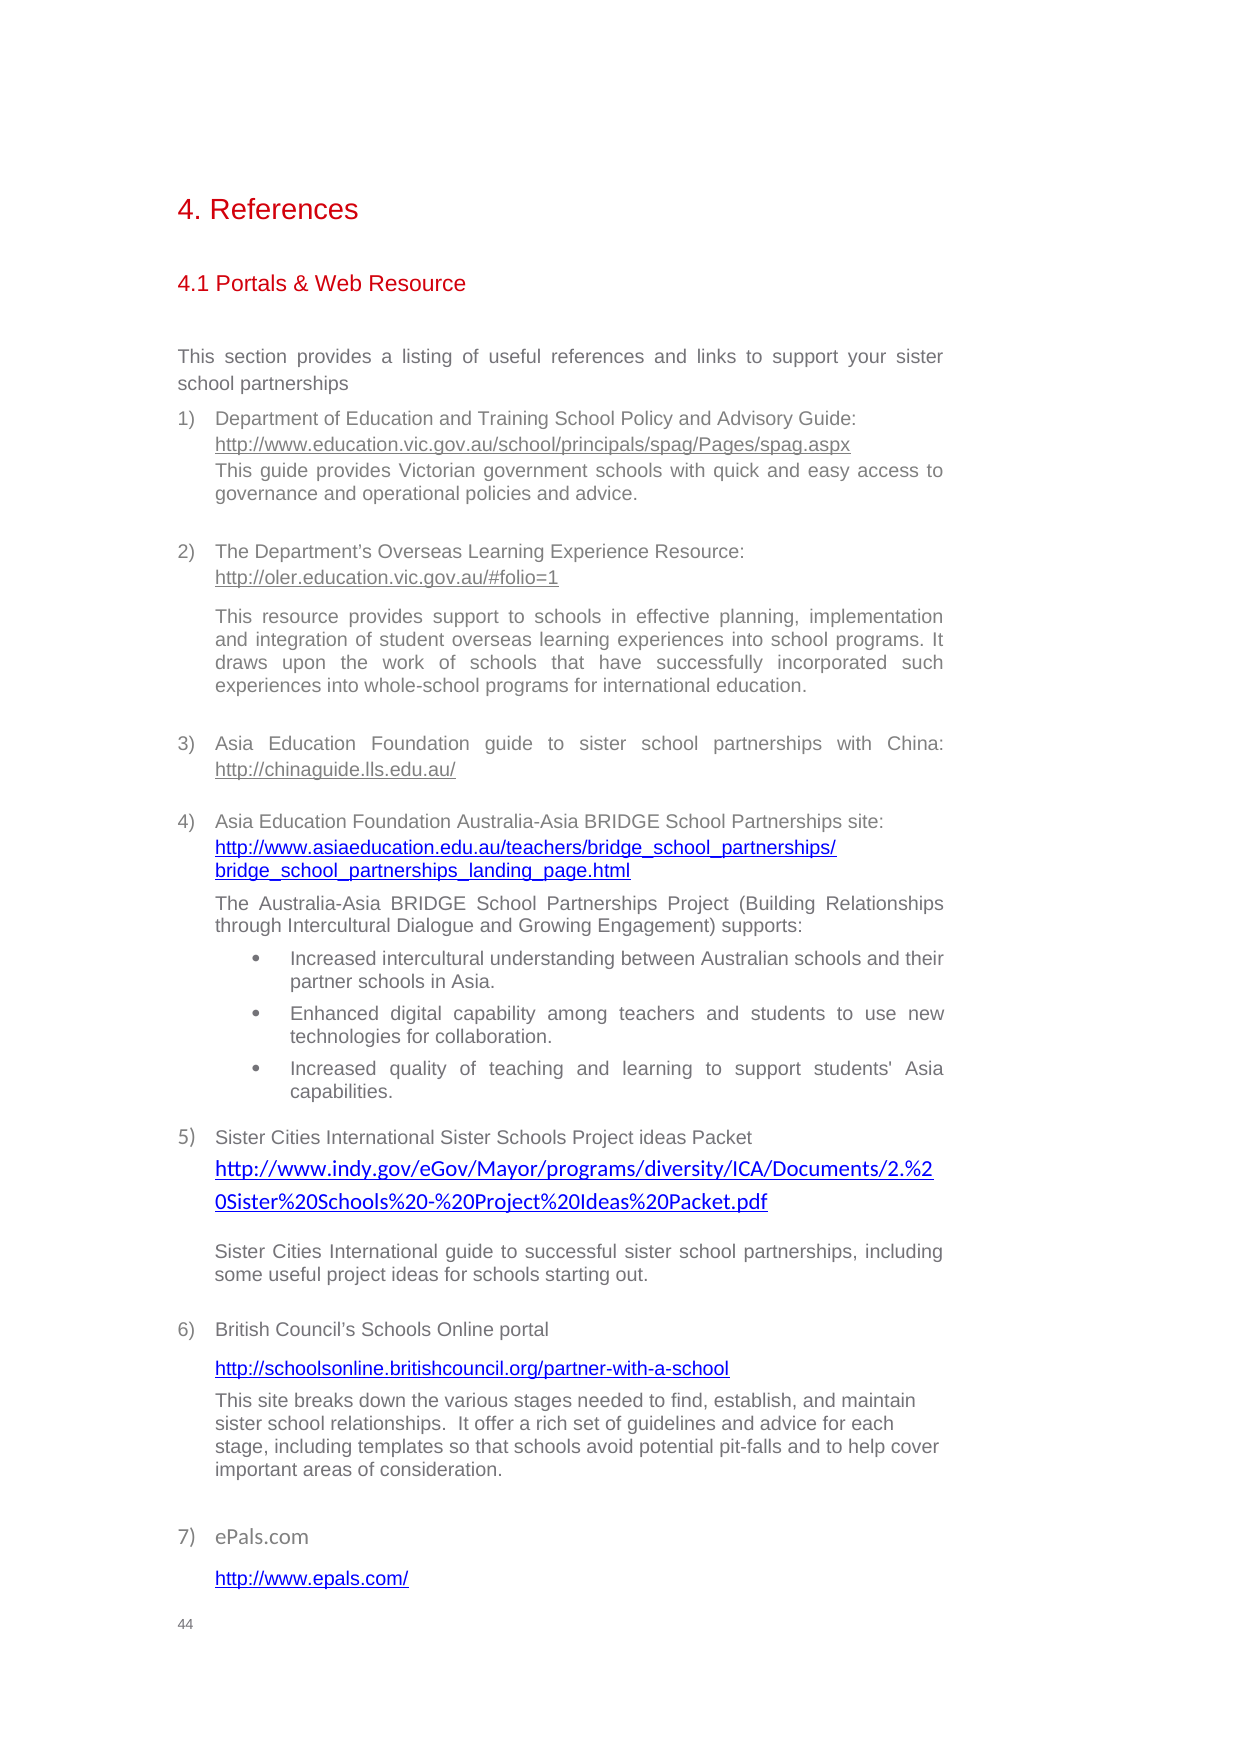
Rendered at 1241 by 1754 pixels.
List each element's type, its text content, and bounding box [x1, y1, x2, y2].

text This section provides a listing of useful references and links to support your sister school partnerships [177, 345, 945, 394]
text 4. References [177, 192, 945, 226]
list Sister Cities International Sister Schools Project ideas Packet http://www.indy.gov/eGov/Mayor/programs/diversity/ICA/Documents/2.%20Sister%20Schools%20-%20Project%20Ideas%20Packet.pdf [177, 1122, 945, 1215]
text http://www.asiaeducation.edu.au/teachers/bridge_school_partnerships/bridge_school_partnerships_landing_page.html [215, 836, 945, 882]
text Sister Cities International guide to successful sister school partnerships, including some useful project ideas for schools starting out. [214, 1240, 945, 1286]
list Increased intercultural understanding between Australian schools and their partner schools in Asia. [252, 946, 945, 992]
list Asia Education Foundation Australia-Asia BRIDGE School Partnerships site: [177, 810, 945, 833]
list Enhanced digital capability among teachers and students to use new technologies for collaboration. [252, 1002, 945, 1047]
list Increased quality of teaching and learning to support students' Asia capabilities. [252, 1057, 945, 1103]
list Asia Education Foundation guide to sister school partnerships with China: http://chinaguide.lls.edu.au/ [177, 732, 945, 781]
list ePals.com [177, 1522, 945, 1550]
text http://schoolsonline.britishcouncil.org/partner-with-a-school [177, 1356, 945, 1379]
text This resource provides support to schools in effective planning, implementation and integration of student overseas learning experiences into school programs. It draws upon the work of schools that have successfully incorporated such experiences into whole-school programs for international education. [215, 605, 945, 696]
list British Council’s Schools Online portal [177, 1318, 945, 1341]
text This guide provides Victorian government schools with quick and easy access to governance and operational policies and advice. [215, 459, 945, 505]
list The Department’s Overseas Learning Experience Resource: http://oler.education.vic.gov.au/#folio=1 [177, 540, 945, 589]
list Department of Education and Training School Policy and Advisory Guide: http://www.education.vic.gov.au/school/principals/spag/Pages/spag.aspx [177, 407, 945, 456]
text This site breaks down the various stages needed to find, establish, and maintain sister school relationships. It offer a rich set of guidelines and advice for each stage, including templates so that schools avoid potential pit-falls and to help cover important areas of consideration. [215, 1389, 945, 1480]
text 4.1 Portals & Web Resource [177, 270, 945, 297]
text http://www.epals.com/ [177, 1567, 945, 1590]
text The Australia-Asia BRIDGE School Partnerships Project (Building Relationships through Intercultural Dialogue and Growing Engagement) supports: [215, 891, 945, 937]
